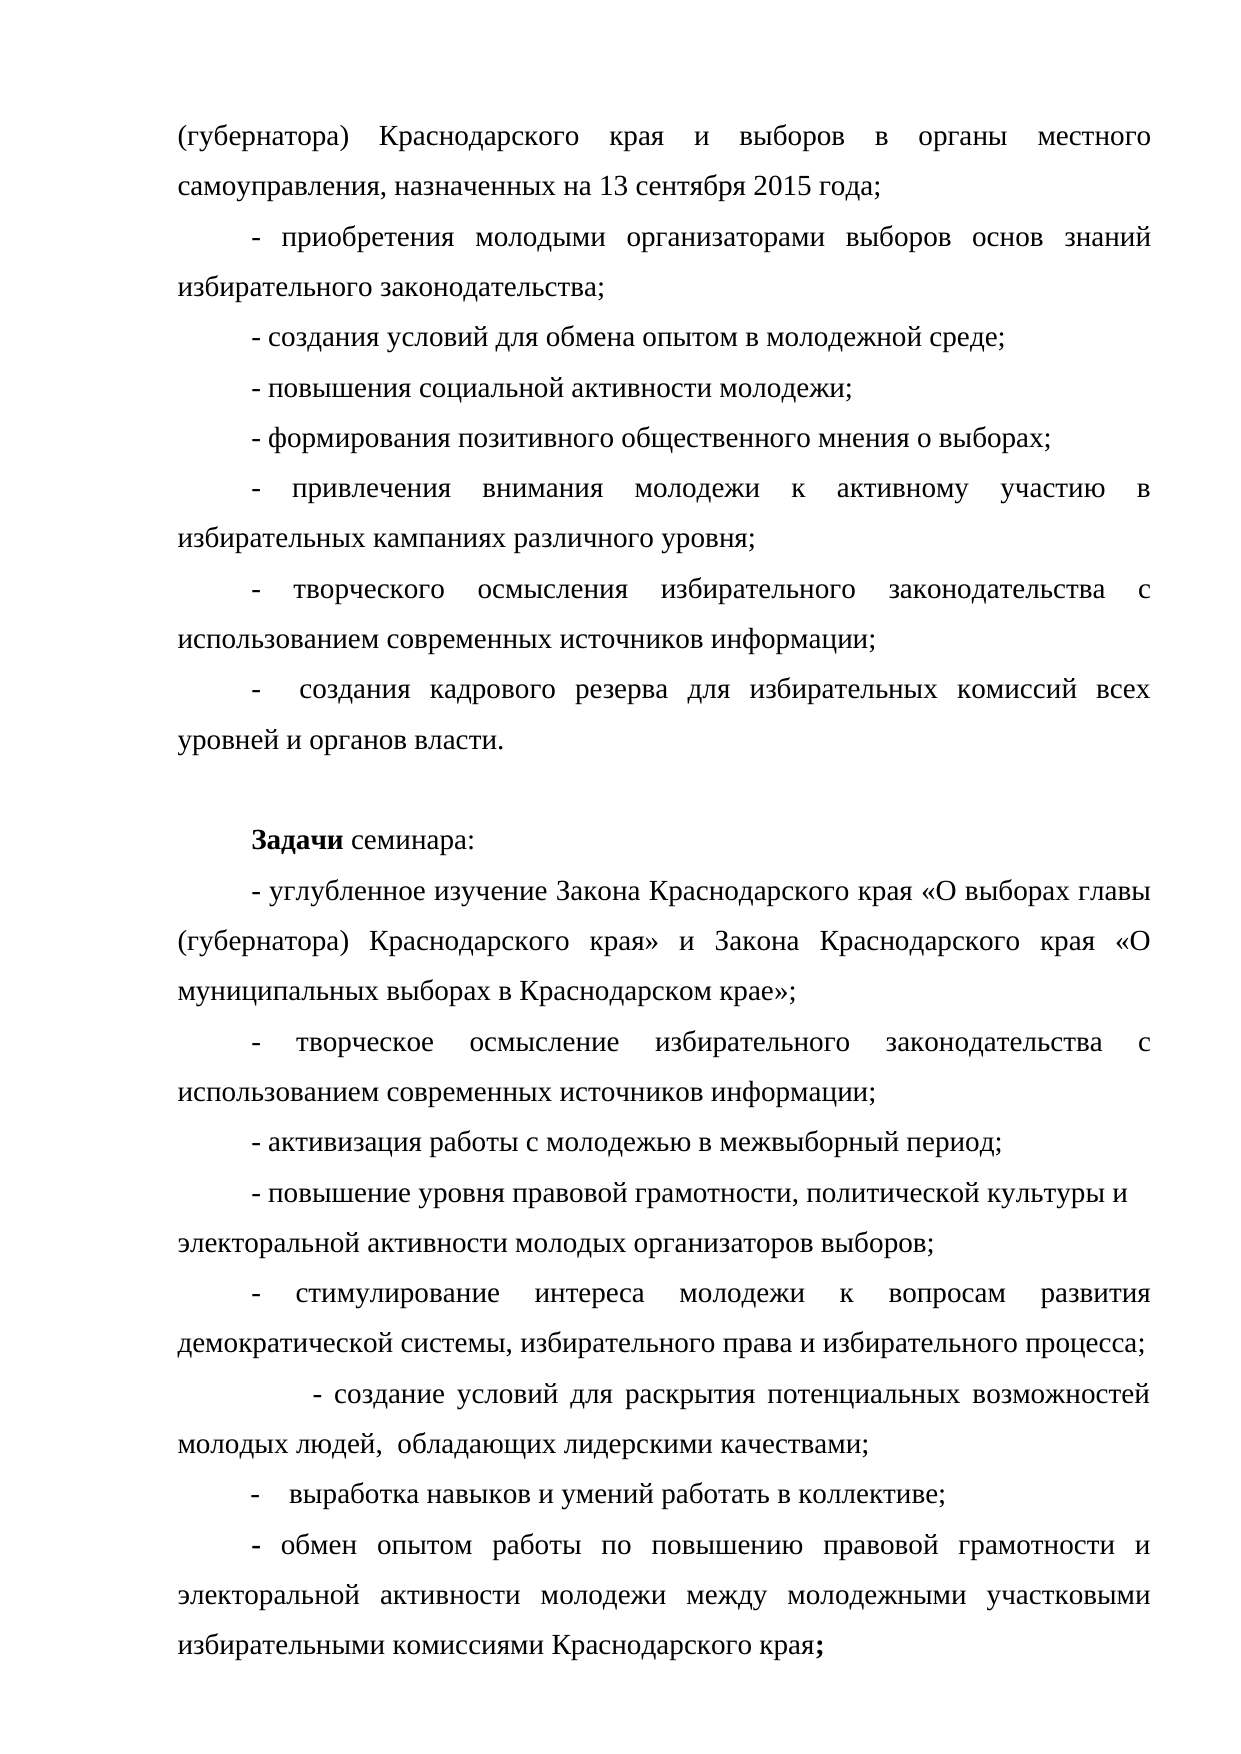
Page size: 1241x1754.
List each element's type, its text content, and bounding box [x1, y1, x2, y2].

text - активизация работы с молодежью в межвыборный период; [251, 1124, 1152, 1158]
text электоральной активности молодых организаторов выборов; [177, 1225, 1152, 1258]
title - выработка навыков и умений работать в коллективе; [177, 1477, 1152, 1510]
text - создания условий для обмена опытом в молодежной среде; [177, 319, 1152, 353]
text - привлечения внимания молодежи к активному участию в избирательных кампаниях различного уровня; [177, 470, 1152, 554]
text - повышения социальной активности молодежи; [177, 370, 1152, 403]
text - формирования позитивного общественного мнения о выборах; [177, 420, 1152, 453]
text - творческое осмысление избирательного законодательства с использованием современных источников информации; [177, 1024, 1152, 1108]
text - стимулирование интереса молодежи к вопросам развития демократической системы, избирательного права и избирательного процесса; [177, 1275, 1152, 1359]
title - обмен опытом работы по повышению правовой грамотности и электоральной активности молодежи между молодежными участковыми избирательными комиссиями Краснодарского края; [177, 1527, 1152, 1661]
title - создание условий для раскрытия потенциальных возможностей молодых людей, обладающих лидерскими качествами; [158, 1376, 1152, 1460]
text - создания кадрового резерва для избирательных комиссий всех уровней и органов власти. [177, 672, 1152, 755]
text Задачи семинара: [177, 822, 1152, 856]
text - приобретения молодыми организаторами выборов основ знаний избирательного законодательства; [177, 219, 1152, 303]
text - творческого осмысления избирательного законодательства с использованием современных источников информации; [177, 571, 1152, 655]
text - повышение уровня правовой грамотности, политической культуры и [251, 1175, 1152, 1208]
text - углубленное изучение Закона Краснодарского края «О выборах главы (губернатора) Краснодарского края» и Закона Краснодарского края «О муниципальных выборах в Краснодарском крае»; [177, 873, 1152, 1007]
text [177, 118, 1152, 202]
